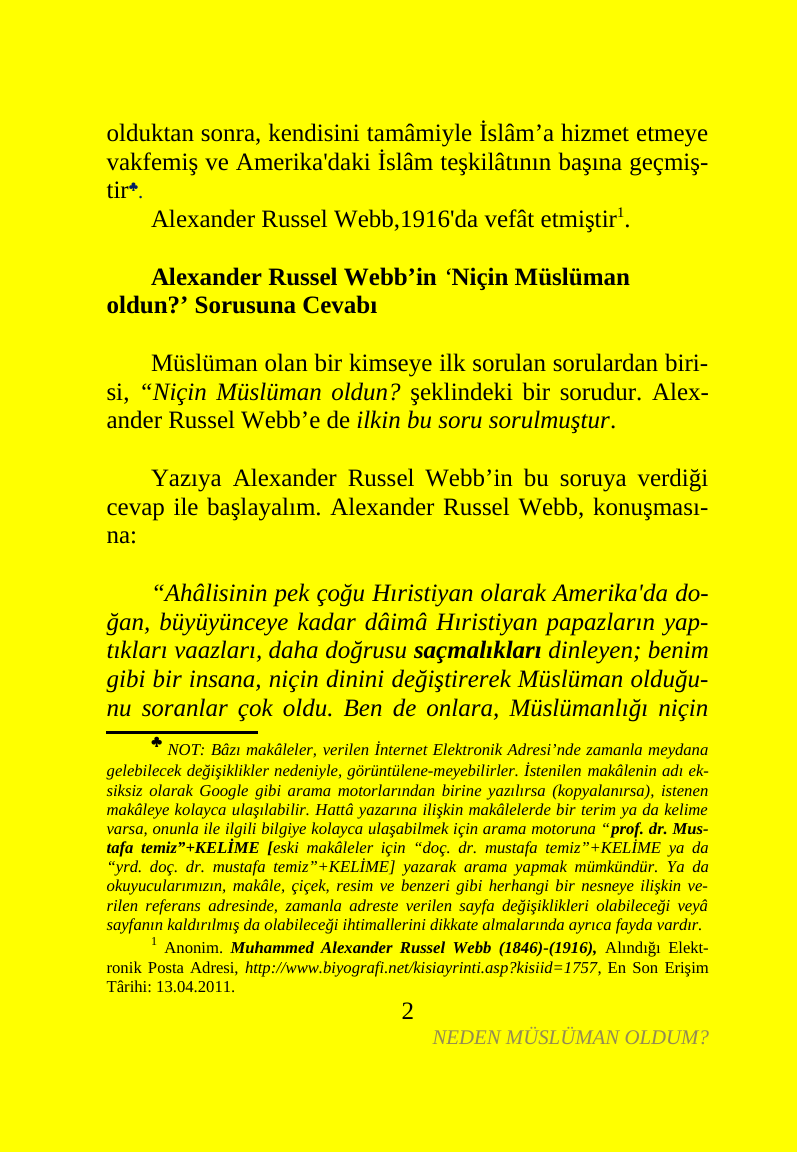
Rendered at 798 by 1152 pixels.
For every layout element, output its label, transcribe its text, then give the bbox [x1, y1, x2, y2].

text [106, 118, 709, 204]
text Alexander Russel Webb’in ‘Niçin Müslüman [106, 262, 709, 291]
text Alexander Russel Webb,1916'da vefât etmiştir. [106, 204, 709, 233]
text oldun?’ Sorusuna Cevabı [106, 291, 709, 319]
text Müslüman olan bir kimseye ilk sorulan sorulardan biri-si, “Niçin Müslüman oldun? şeklindeki bir sorudur. Alex-ander Russel Webb’e de ilkin bu soru sorulmuştur. [106, 348, 709, 434]
text “Ahâlisinin pek çoğu Hıristiyan olarak Amerika'da do-ğan, büyüyünceye kadar dâimâ Hıristiyan papazların yap-tıkları vaazları, daha doğrusu saçmalıkları dinleyen; benim gibi bir insana, niçin dinini değiştirerek Müslüman olduğu-nu soranlar çok oldu. Ben de onlara, Müslümanlığı niçin hayat rehberi olarak seçtiğimi, kısaca şöyle anlattım.” şeklinde bir girişle başlamıştır: [106, 578, 709, 722]
text Yazıya Alexander Russel Webb’in bu soruya verdiği cevap ile başlayalım. Alexander Russel Webb, konuşması-na: [106, 463, 709, 549]
